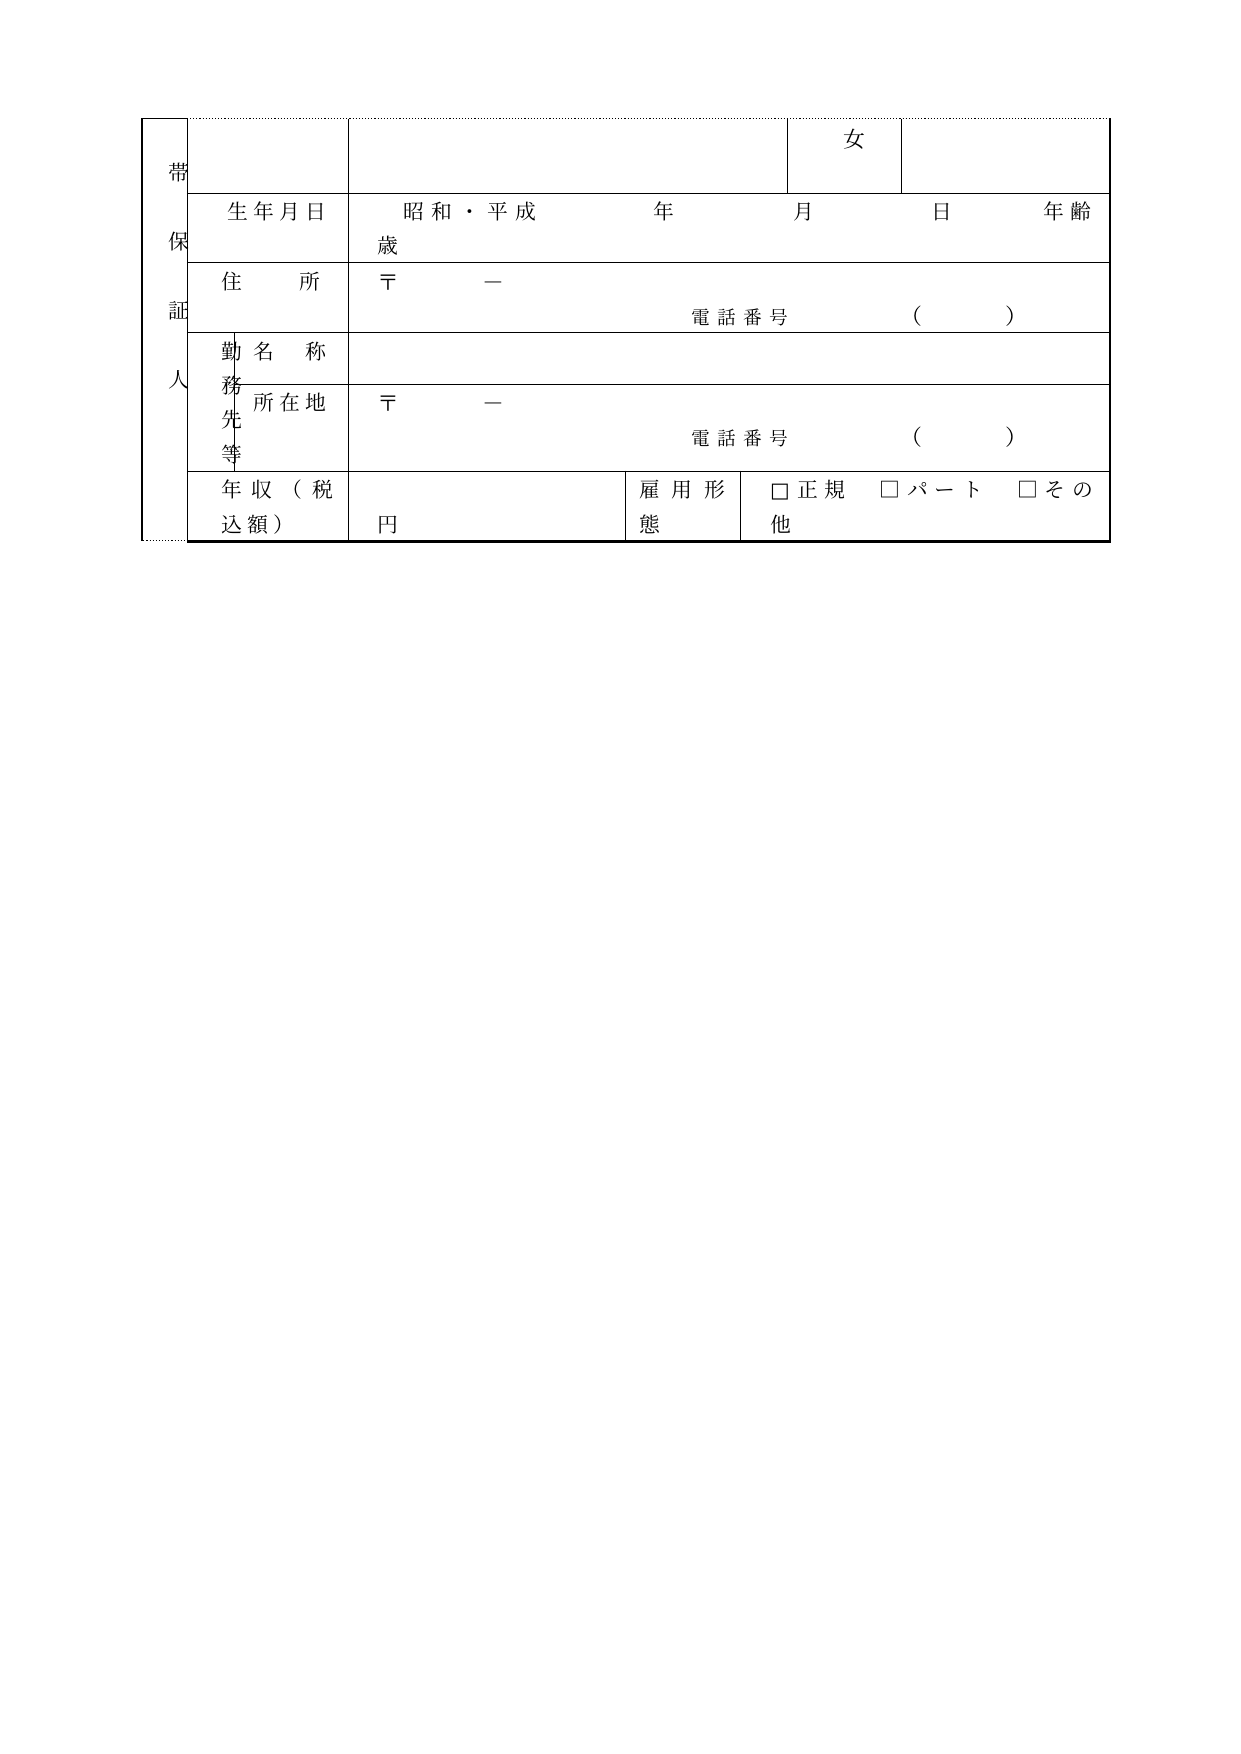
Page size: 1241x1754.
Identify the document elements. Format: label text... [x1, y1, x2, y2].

table_cell 所在地 [235, 385, 348, 471]
table_cell 昭和・平成 年 月 日 年齢 歳 [349, 194, 1109, 262]
table_cell 〒 － 電話番号 （ ） [349, 385, 1109, 471]
table_cell 円 [349, 472, 625, 540]
table_cell 名 称 [235, 333, 348, 383]
table_cell 〒 － 電話番号 （ ） [349, 263, 1109, 332]
table_cell 雇用形態 [626, 472, 740, 540]
table_cell 生年月日 [188, 194, 348, 262]
table_cell [349, 333, 1109, 383]
table_cell 勤務先等 [188, 333, 234, 471]
table_cell 住 所 [188, 263, 348, 332]
table_cell [349, 118, 787, 192]
table_cell □正規 □パート □その他 [741, 472, 1109, 540]
table_cell 氏 名 [188, 118, 348, 192]
table_cell 年収（税込額） [188, 472, 348, 540]
